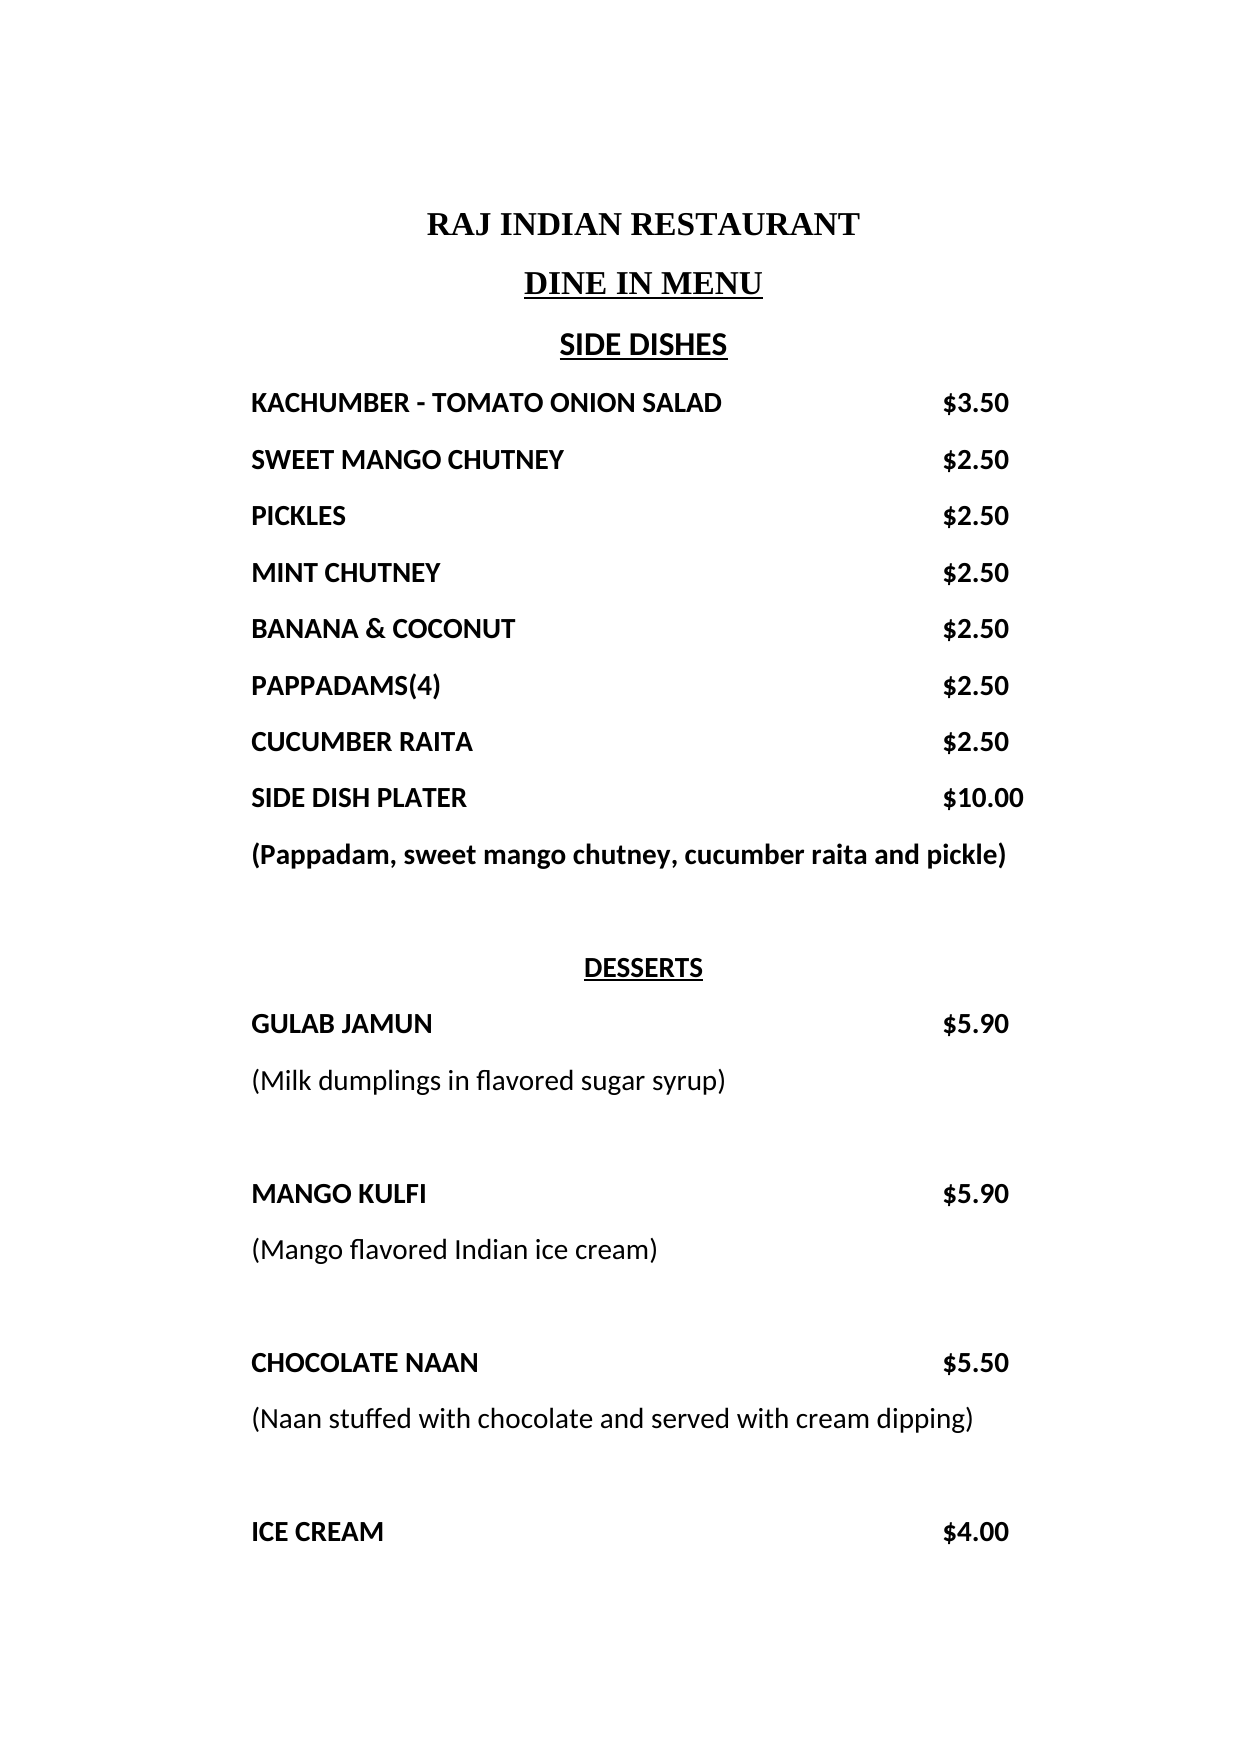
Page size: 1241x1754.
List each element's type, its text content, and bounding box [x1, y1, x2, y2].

text RAJ INDIAN RESTAURANT [251, 204, 1036, 243]
text CUCUMBER RAITA $2.50 [251, 723, 1036, 759]
text BANANA & COCONUT $2.50 [251, 610, 1036, 646]
text SIDE DISH PLATER $10.00 [251, 779, 1036, 815]
text PAPPADAMS(4) $2.50 [251, 667, 1036, 702]
text (Pappadam, sweet mango chutney, cucumber raita and pickle) [251, 836, 1036, 872]
text MINT CHUTNEY $2.50 [251, 554, 1036, 589]
text (Mango flavored Indian ice cream) [251, 1231, 1036, 1267]
text DINE IN MENU [251, 263, 1036, 302]
text (Milk dumplings in flavored sugar syrup) [251, 1062, 1036, 1097]
text (Naan stuffed with chocolate and served with cream dipping) [251, 1401, 1036, 1436]
text ICE CREAM $4.00 [251, 1513, 1036, 1549]
text CHOCOLATE NAAN $5.50 [251, 1344, 1036, 1380]
text MANGO KULFI $5.90 [251, 1175, 1036, 1210]
text KACHUMBER - TOMATO ONION SALAD $3.50 [251, 384, 1036, 420]
text SIDE DISHES [251, 323, 1036, 363]
text GULAB JAMUN $5.90 [251, 1005, 1036, 1041]
text DESSERTS [251, 949, 1036, 984]
text SWEET MANGO CHUTNEY $2.50 [251, 441, 1036, 476]
text PICKLES $2.50 [251, 497, 1036, 533]
